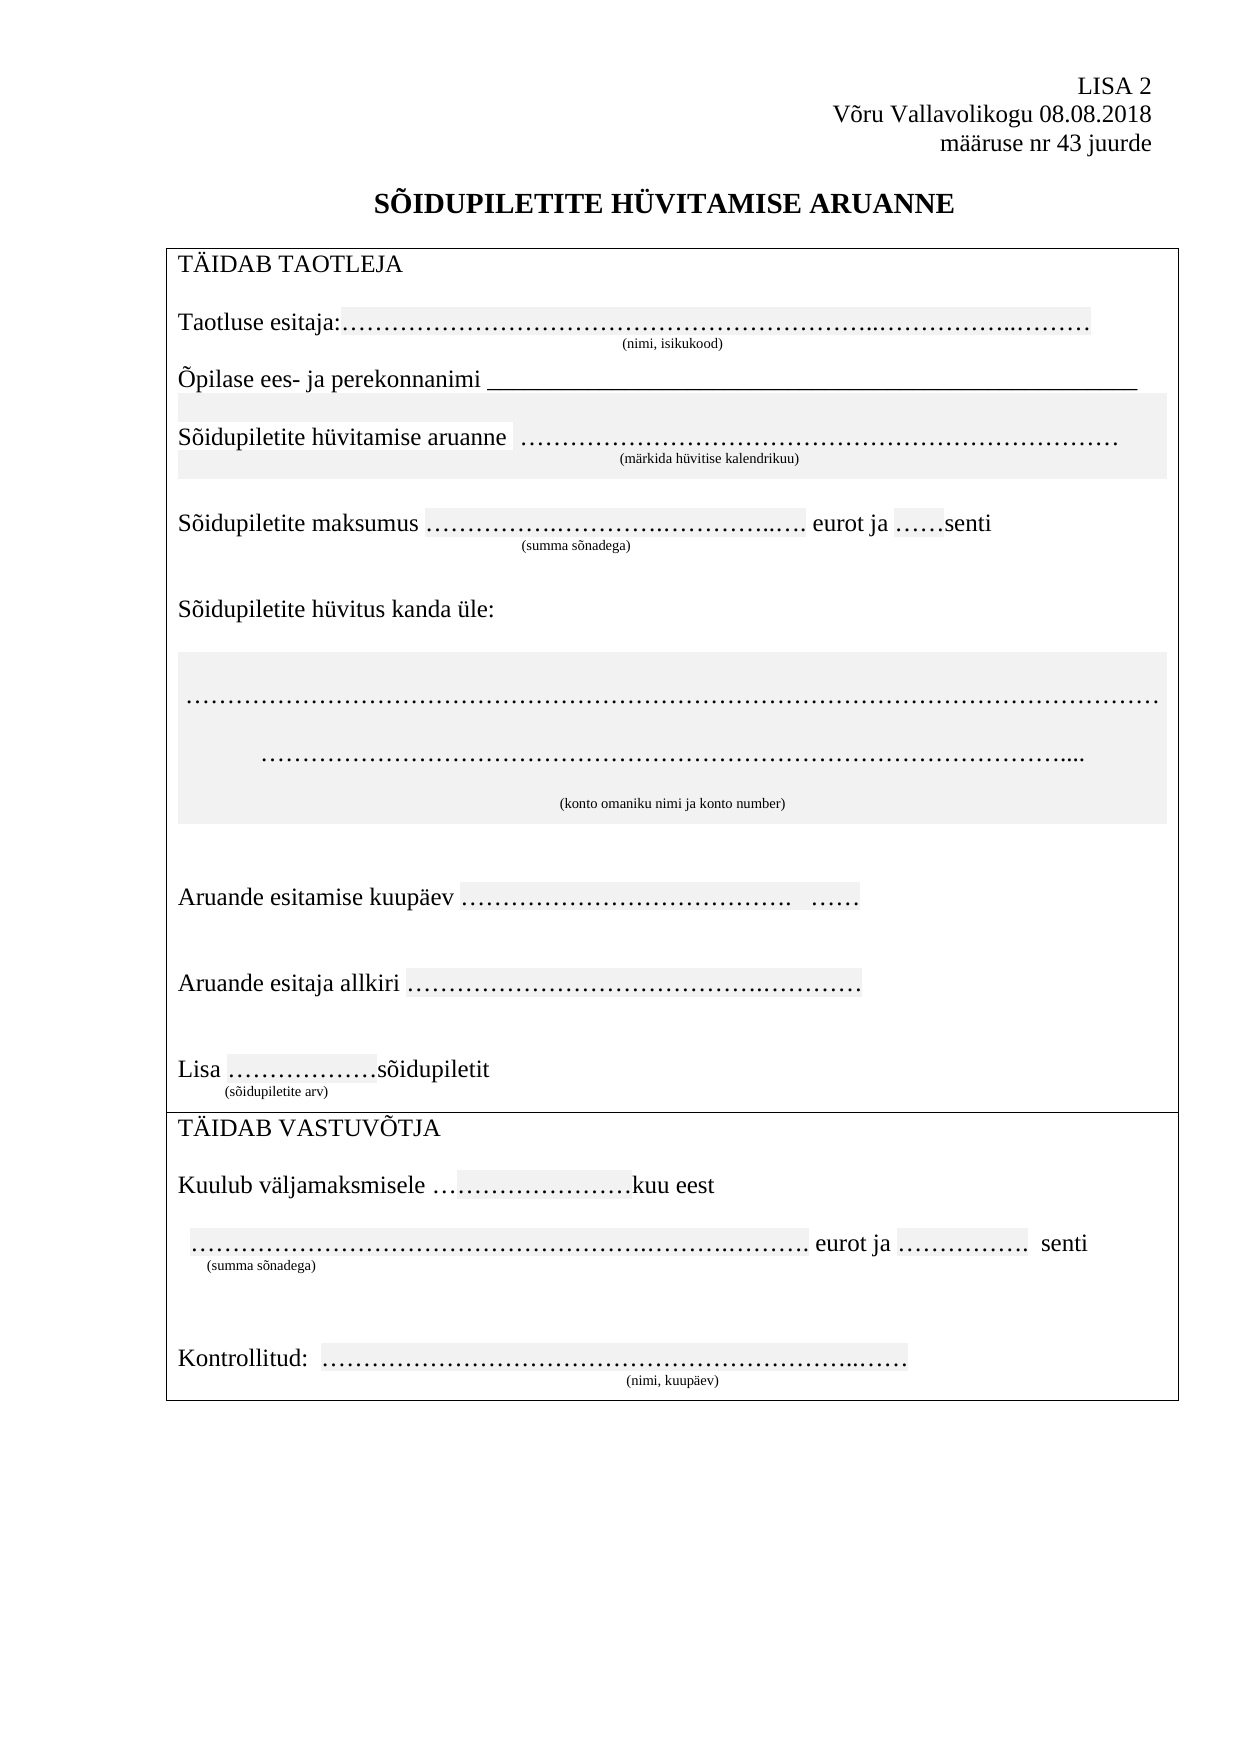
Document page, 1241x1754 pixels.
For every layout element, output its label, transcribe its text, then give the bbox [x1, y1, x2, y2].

text määruse nr 43 juurde [177, 128, 1152, 157]
text SÕIDUPILETITE HÜVITAMISE ARUANNE [177, 186, 1152, 219]
text Võru Vallavolikogu 08.08.2018 [177, 99, 1152, 128]
text LISA 2 [177, 71, 1152, 99]
table_cell TÄIDAB VASTUVÕTJA Kuulub väljamaksmisele ……………………kuu eest ……………………………………………….……….………. eurot ja ……………. senti (summa sõnadega) Kontrollitud: ………………………………………………………..…… (nimi, kuupäev) [167, 1113, 1178, 1400]
table_header TÄIDAB TAOTLEJA Taotluse esitaja:………………………………………………………..……………..……… (nimi, isikukood) Õpilase ees- ja perekonnanimi ____________________________________________________ Sõidupiletite hüvitamise aruanne ……………………………………………………………… (märkida hüvitise kalendrikuu) Sõidupiletite maksumus …………….………….…………..…. eurot ja ……senti (summa sõnadega) Sõidupiletite hüvitus kanda üle: …………………………………………………………………………………………………………………………………………………………………………………………….... (konto omaniku nimi ja konto number) Aruande esitamise kuupäev …………………………………. …… Aruande esitaja allkiri …………………………………….………… Lisa ………………sõidupiletit (sõidupiletite arv) [167, 249, 1178, 1112]
